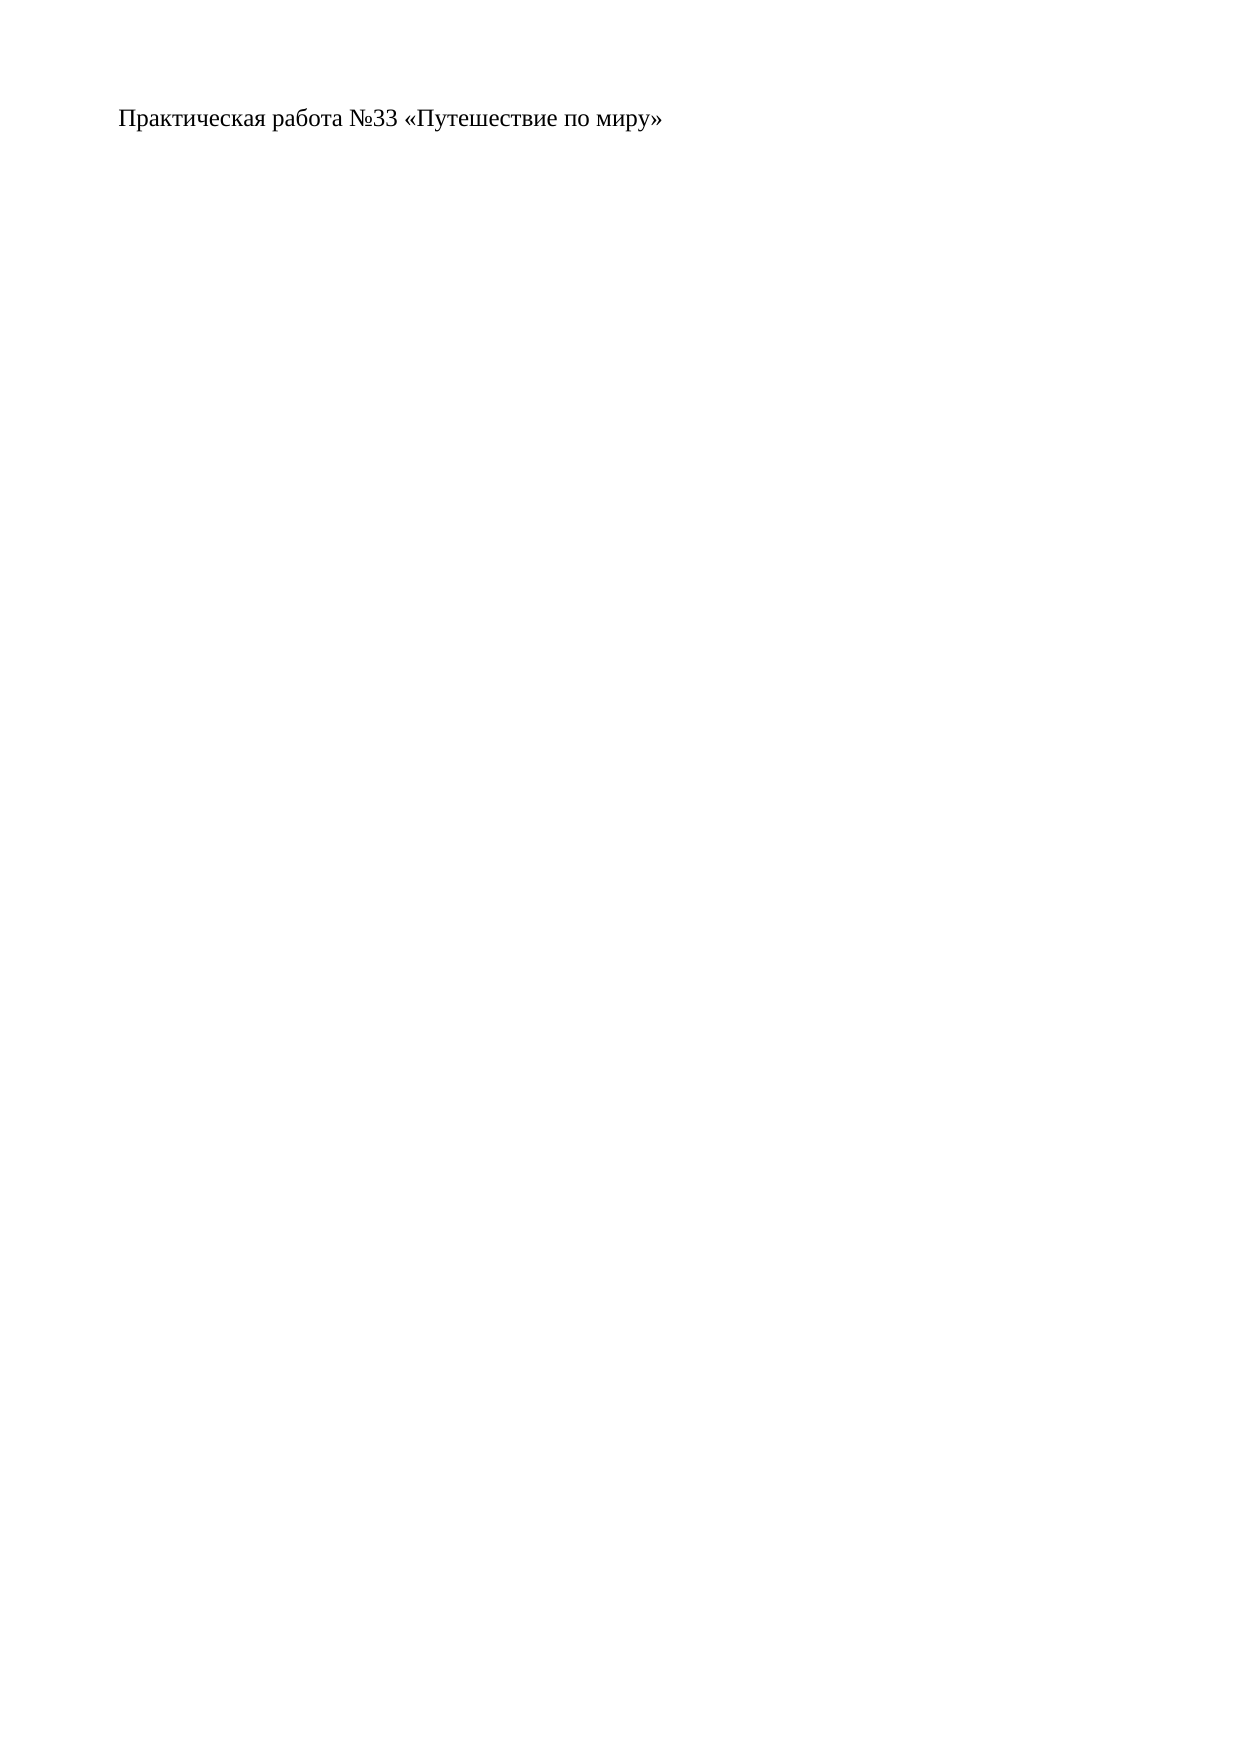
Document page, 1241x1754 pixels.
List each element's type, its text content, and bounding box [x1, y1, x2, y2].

text Практическая работа №33 «Путешествие по миру» [118, 103, 1152, 132]
